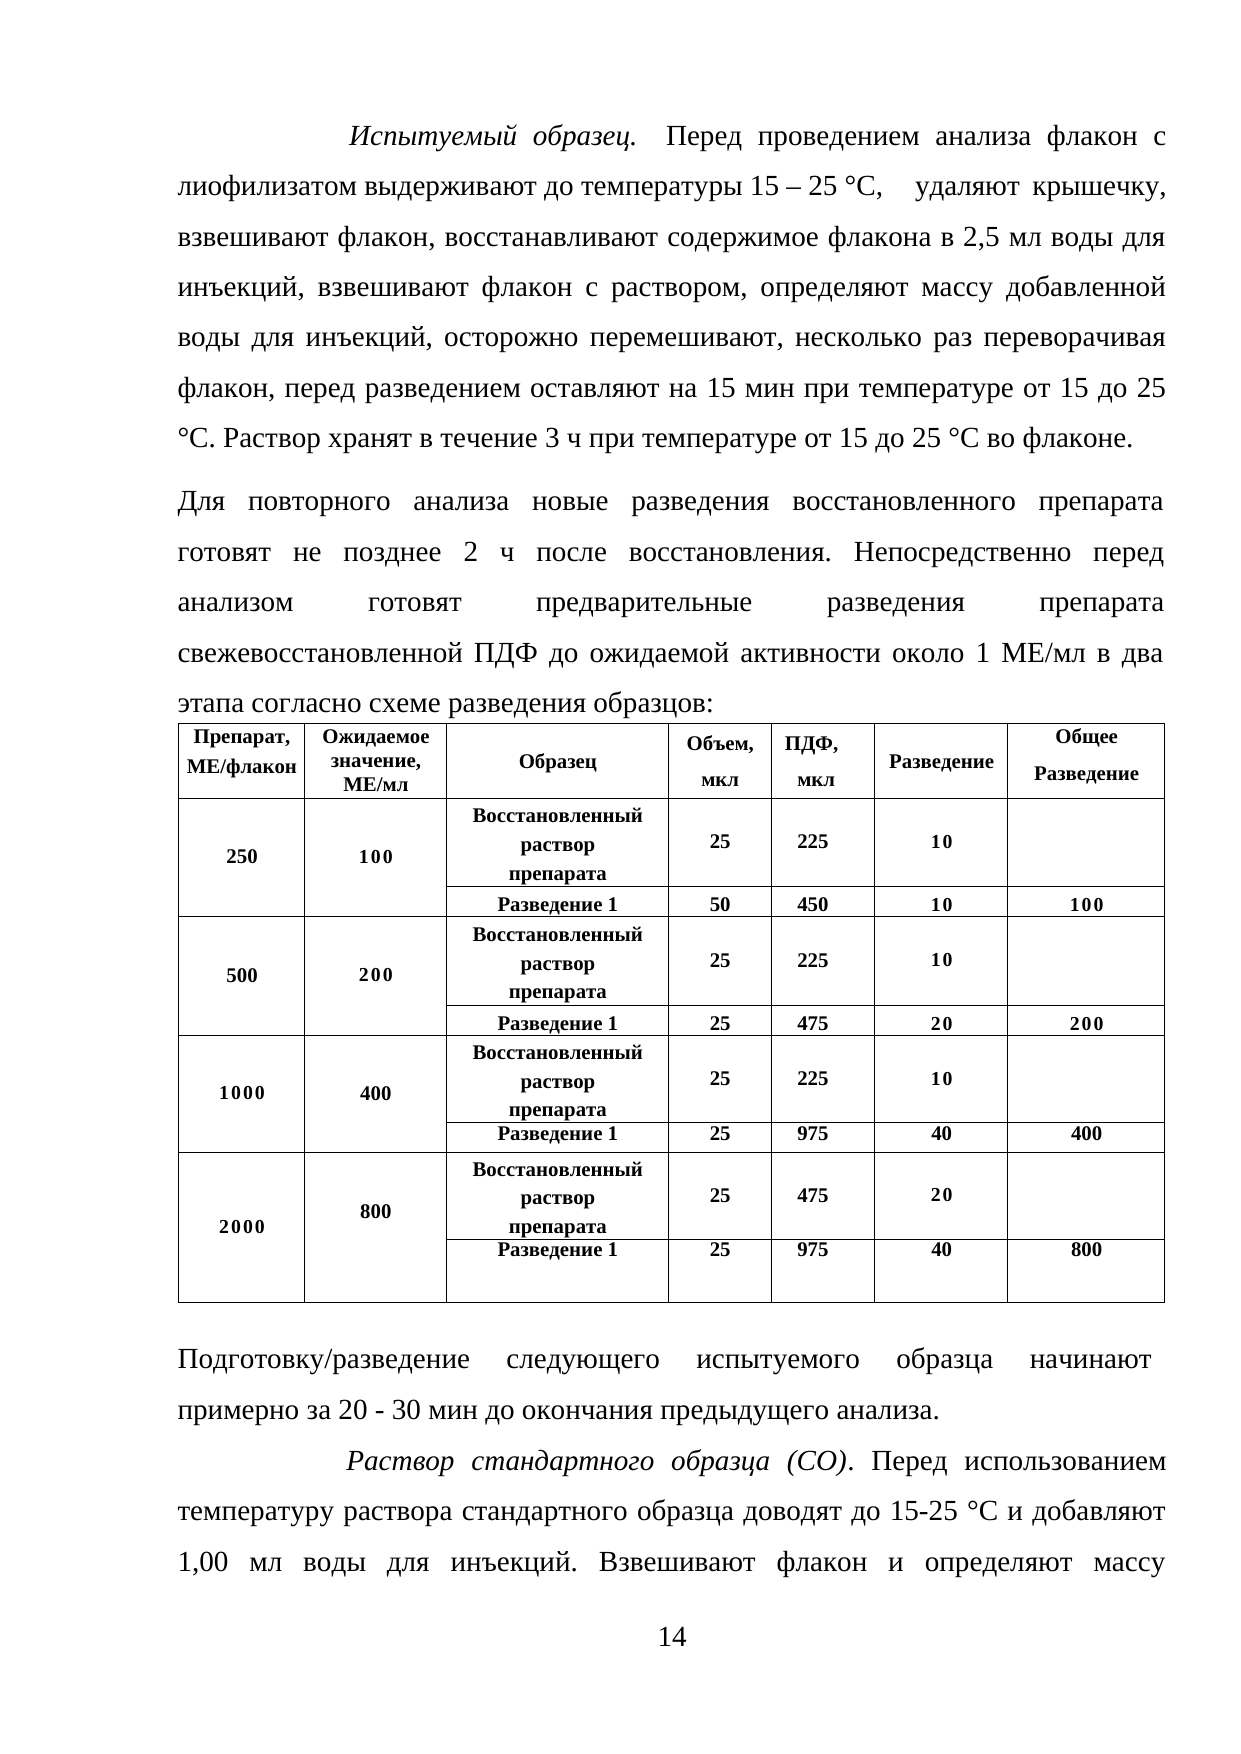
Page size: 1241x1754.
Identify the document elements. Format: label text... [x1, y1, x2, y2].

table_cell 450 [772, 887, 874, 916]
table_cell Разведение 1 [447, 1123, 668, 1152]
table_cell 400 [1008, 1123, 1164, 1152]
table_header Образец [447, 724, 668, 798]
table_cell 25 [669, 1006, 771, 1035]
table_cell 25 [669, 799, 771, 886]
table_cell [1008, 1153, 1164, 1239]
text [177, 1430, 1167, 1581]
table_cell Разведение 1 [447, 1240, 668, 1271]
table_cell 975 [772, 1123, 874, 1152]
table_cell 800 [1008, 1240, 1164, 1302]
table_cell 25 [669, 1240, 771, 1302]
table_cell 10 [875, 799, 1007, 886]
table_cell 400 [305, 1036, 446, 1152]
text Для повторного анализа новые разведения восстановленного препарата готовят не позднее 2 ч после восстановления. Непосредственно перед анализом готовят предварительные разведения препарата свежевосстановленной ПДФ до ожидаемой активности около 1 МЕ/мл в два этапа согласно схеме разведения образцов: [177, 470, 1164, 723]
table_cell [447, 1271, 668, 1302]
table_header ПДФ, мкл [772, 724, 874, 798]
table_cell 250 [179, 799, 304, 916]
table_cell 200 [305, 917, 446, 1035]
table_cell 100 [1008, 887, 1164, 916]
table_cell 10 [875, 887, 1007, 916]
table_cell [1008, 917, 1164, 1005]
table_header Разведение [875, 724, 1007, 798]
table_cell 10 [875, 917, 1007, 1005]
table_cell 475 [772, 1153, 874, 1239]
table_cell 200 [1008, 1006, 1164, 1035]
table_header Препарат, МЕ/флакон [179, 724, 304, 798]
table_cell Восстановленный раствор препарата [447, 799, 668, 886]
table_cell 975 [772, 1240, 874, 1302]
table_cell 100 [305, 799, 446, 916]
table_header Объем, мкл [669, 724, 771, 798]
table_cell 25 [669, 1123, 771, 1152]
table_cell Разведение 1 [447, 1006, 668, 1035]
table_cell 40 [875, 1240, 1007, 1302]
table_cell 500 [179, 917, 304, 1035]
table_cell 475 [772, 1006, 874, 1035]
table_cell Восстановленный раствор препарата [447, 1153, 668, 1239]
table_cell 10 [875, 1036, 1007, 1122]
table_cell 50 [669, 887, 771, 916]
table_cell 25 [669, 917, 771, 1005]
table_cell 225 [772, 1036, 874, 1122]
text Подготовку/разведение следующего испытуемого образца начинают примерно за 20 - 30 мин до окончания предыдущего анализа. [177, 1327, 1152, 1430]
table_cell 800 [305, 1153, 446, 1271]
table_cell Разведение 1 [447, 887, 668, 916]
table_cell Восстановленный раствор препарата [447, 917, 668, 1005]
table_cell 40 [875, 1123, 1007, 1152]
table_cell 20 [875, 1153, 1007, 1239]
table_cell [305, 1271, 446, 1302]
table_header Общее Разведение [1008, 724, 1164, 798]
table_cell [1008, 1036, 1164, 1122]
table_cell [1008, 799, 1164, 886]
text Испытуемый образец. Перед проведением анализа флакон с лиофилизатом выдерживают до температуры 15 – 25 °С, удаляют крышечку, взвешивают флакон, восстанавливают содержимое флакона в 2,5 мл воды для инъекций, взвешивают флакон с раствором, определяют массу добавленной воды для инъекций, осторожно перемешивают, несколько раз переворачивая флакон, перед разведением оставляют на 15 мин при температуре от 15 до 25 °С. Раствор хранят в течение 3 ч при температуре от 15 до 25 °С во флаконе. [177, 118, 1167, 453]
table_cell 1000 [179, 1036, 304, 1152]
table_cell 225 [772, 799, 874, 886]
table_cell 2000 [179, 1153, 304, 1302]
table_cell 20 [875, 1006, 1007, 1035]
table_cell 25 [669, 1036, 771, 1122]
table_header Ожидаемое значение, МЕ/мл [305, 724, 446, 798]
table_cell 225 [772, 917, 874, 1005]
table_cell Восстановленный раствор препарата [447, 1036, 668, 1122]
table_cell 25 [669, 1153, 771, 1239]
